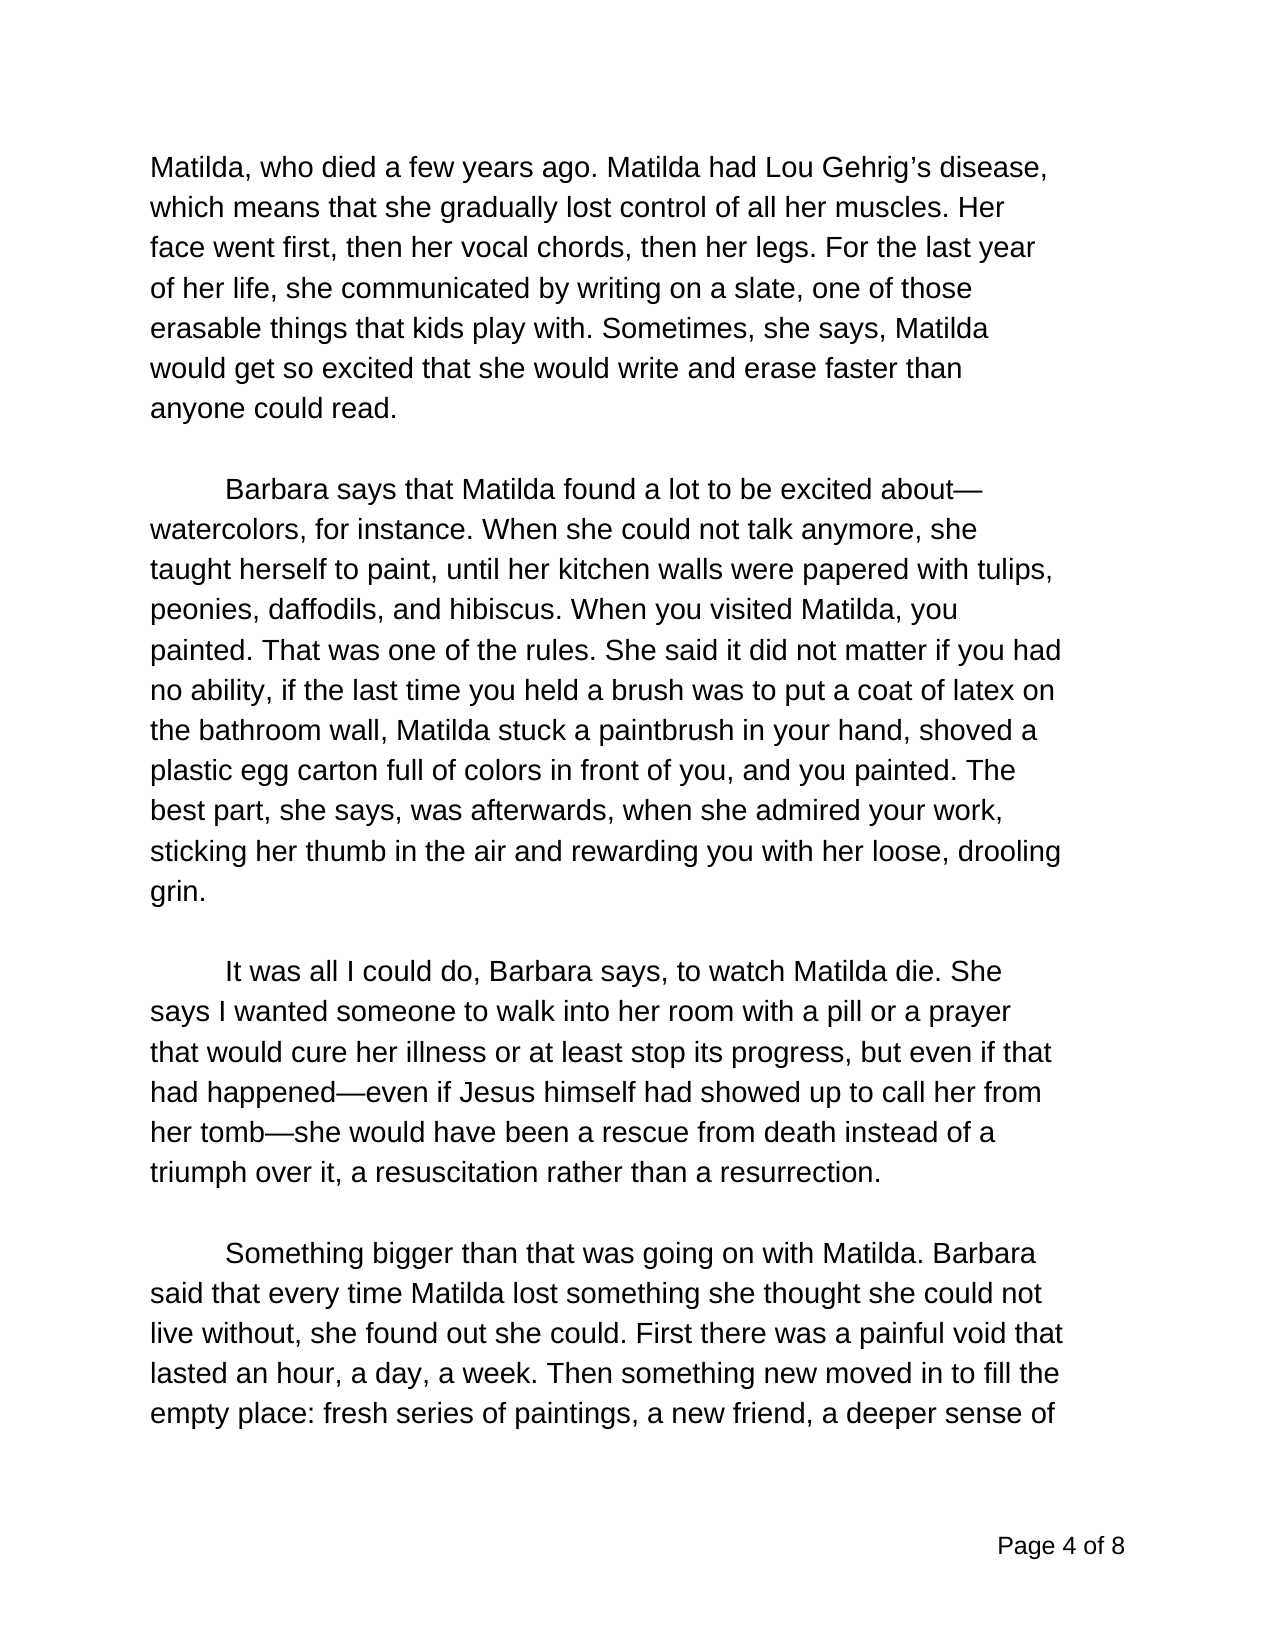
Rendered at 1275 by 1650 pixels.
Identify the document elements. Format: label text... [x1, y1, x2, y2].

text Barbara says that Matilda found a lot to be excited about—watercolors, for instance. When she could not talk anymore, she taught herself to paint, until her kitchen walls were papered with tulips, peonies, daffodils, and hibiscus. When you visited Matilda, you painted. That was one of the rules. She said it did not matter if you had no ability, if the last time you held a brush was to put a coat of latex on the bathroom wall, Matilda stuck a paintbrush in your hand, shoved a plastic egg carton full of colors in front of you, and you painted. The best part, she says, was afterwards, when she admired your work, sticking her thumb in the air and rewarding you with her loose, drooling grin. [150, 472, 1065, 907]
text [150, 1236, 1065, 1430]
text It was all I could do, Barbara says, to watch Matilda die. She says I wanted someone to walk into her room with a pill or a prayer that would cure her illness or at least stop its progress, but even if that had happened—even if Jesus himself had showed up to call her from her tomb—she would have been a rescue from death instead of a triumph over it, a resuscitation rather than a resurrection. [150, 954, 1065, 1189]
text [150, 150, 1065, 425]
